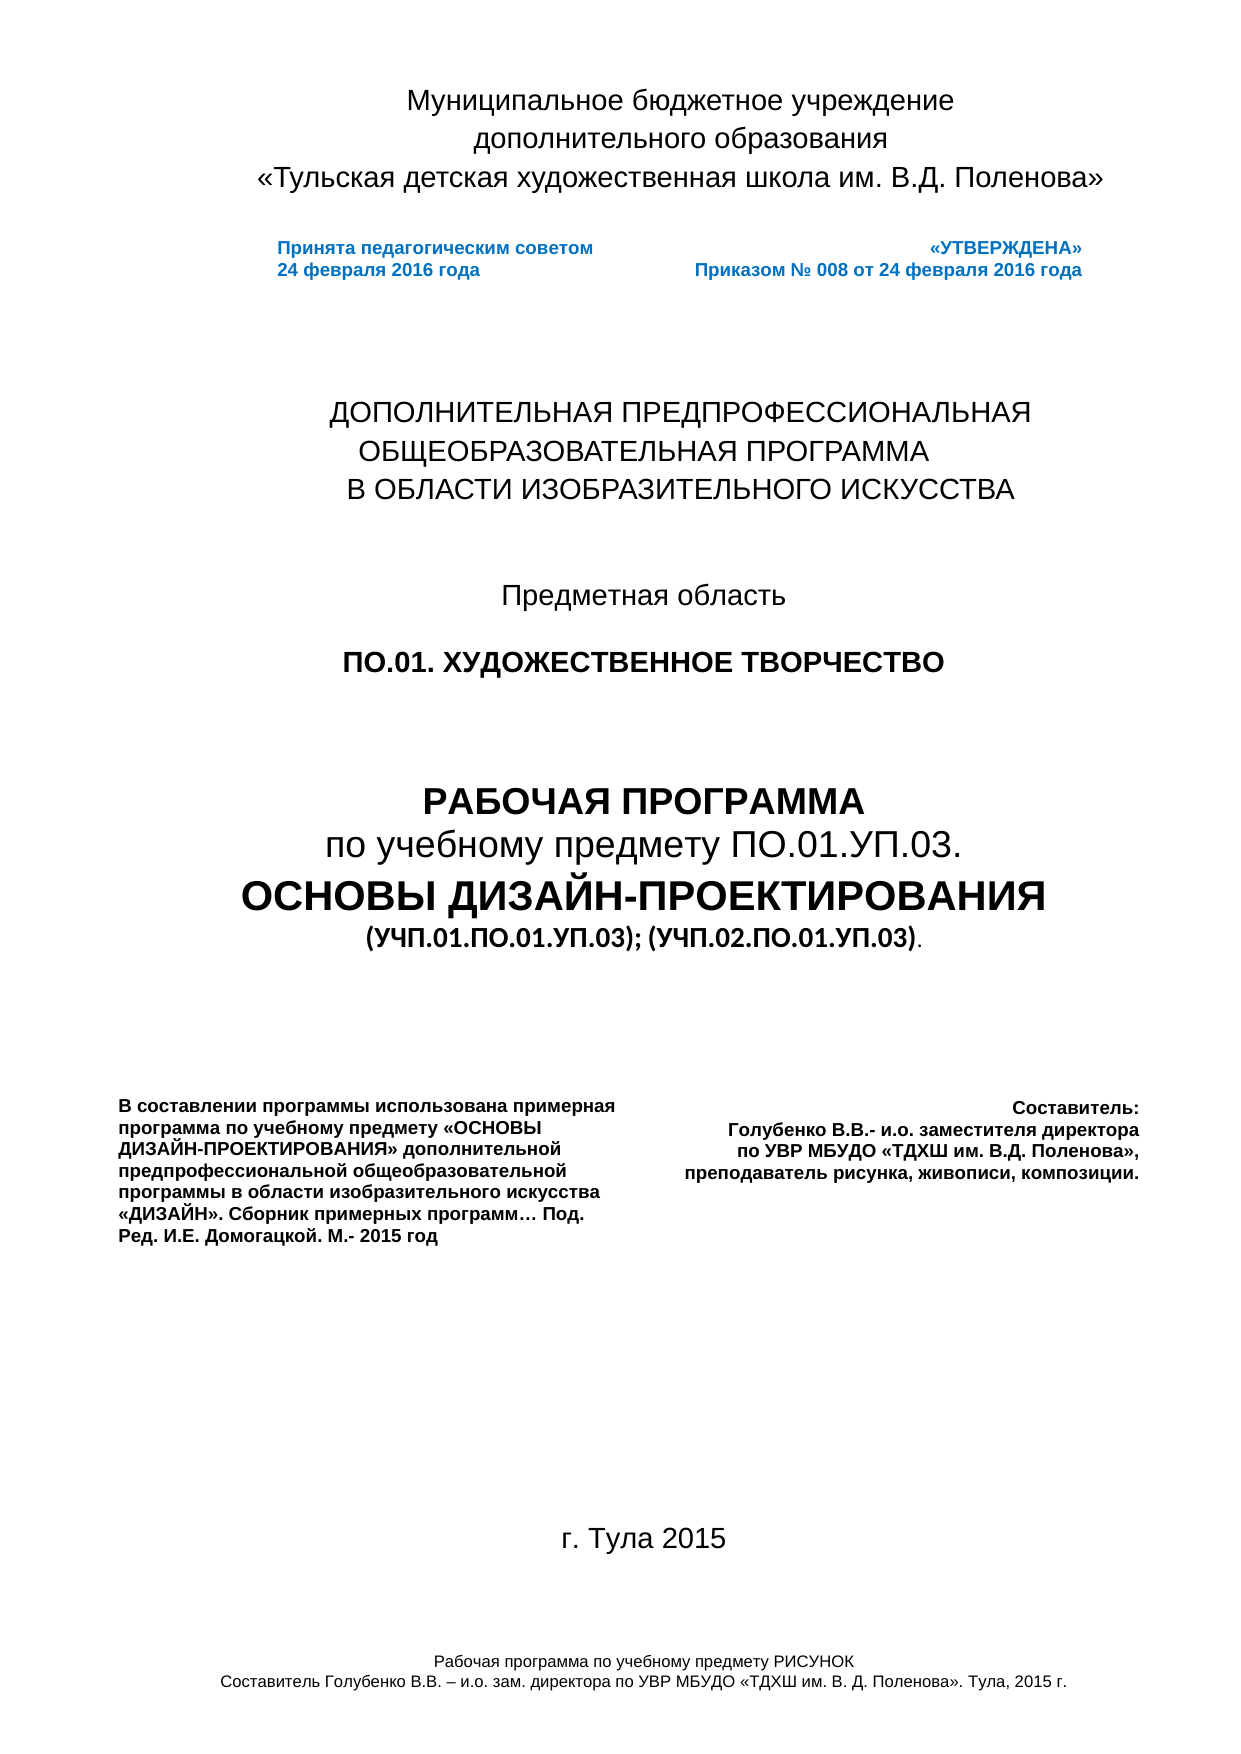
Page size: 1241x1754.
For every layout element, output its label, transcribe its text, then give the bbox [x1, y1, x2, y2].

text по учебному предмету ПО.01.УП.03. [118, 822, 1169, 865]
text «Тульская детская художественная школа им. В.Д. Поленова» [118, 160, 1169, 193]
table_header Принята педагогическим советом 24 февраля 2016 года [118, 237, 605, 280]
table_header «УТВЕРЖДЕНА» Приказом № 008 от 24 февраля 2016 года [605, 237, 1092, 280]
table_header В составлении программы использована примерная программа по учебному предмету «ОСНОВЫ ДИЗАЙН-ПРОЕКТИРОВАНИЯ» дополнительной предпрофессиональной общеобразовательной программы в области изобразительного искусства «ДИЗАЙН». Сборник примерных программ… Под. Ред. И.Е. Домогацкой. М.- 2015 год [107, 1095, 628, 1309]
text дополнительного образования [118, 121, 1169, 155]
text Муниципальное бюджетное учреждение [118, 83, 1169, 116]
table_header Составитель: Голубенко В.В.- и.о. заместителя директора по УВР МБУДО «ТДХШ им. В.Д. Поленова», преподаватель рисунка, живописи, композиции. [660, 1075, 1151, 1284]
text Предметная область [118, 578, 1169, 611]
text ОСНОВЫ ДИЗАЙН-ПРОЕКТИРОВАНИЯ [118, 872, 1169, 919]
text В ОБЛАСТИ ИЗОБРАЗИТЕЛЬНОГО ИСКУССТВА [118, 472, 1169, 506]
text (УЧП.01.ПО.01.УП.03); (УЧП.02.ПО.01.УП.03). [118, 919, 1169, 955]
text РАБОЧАЯ ПРОГРАММА [118, 779, 1169, 822]
text г. Тула 2015 [118, 1521, 1169, 1554]
text ДОПОЛНИТЕЛЬНАЯ ПРЕДПРОФЕССИОНАЛЬНАЯ ОБЩЕОБРАЗОВАТЕЛЬНАЯ ПРОГРАММА [118, 395, 1169, 467]
text ПО.01. ХУДОЖЕСТВЕННОЕ ТВОРЧЕСТВО [118, 645, 1169, 678]
